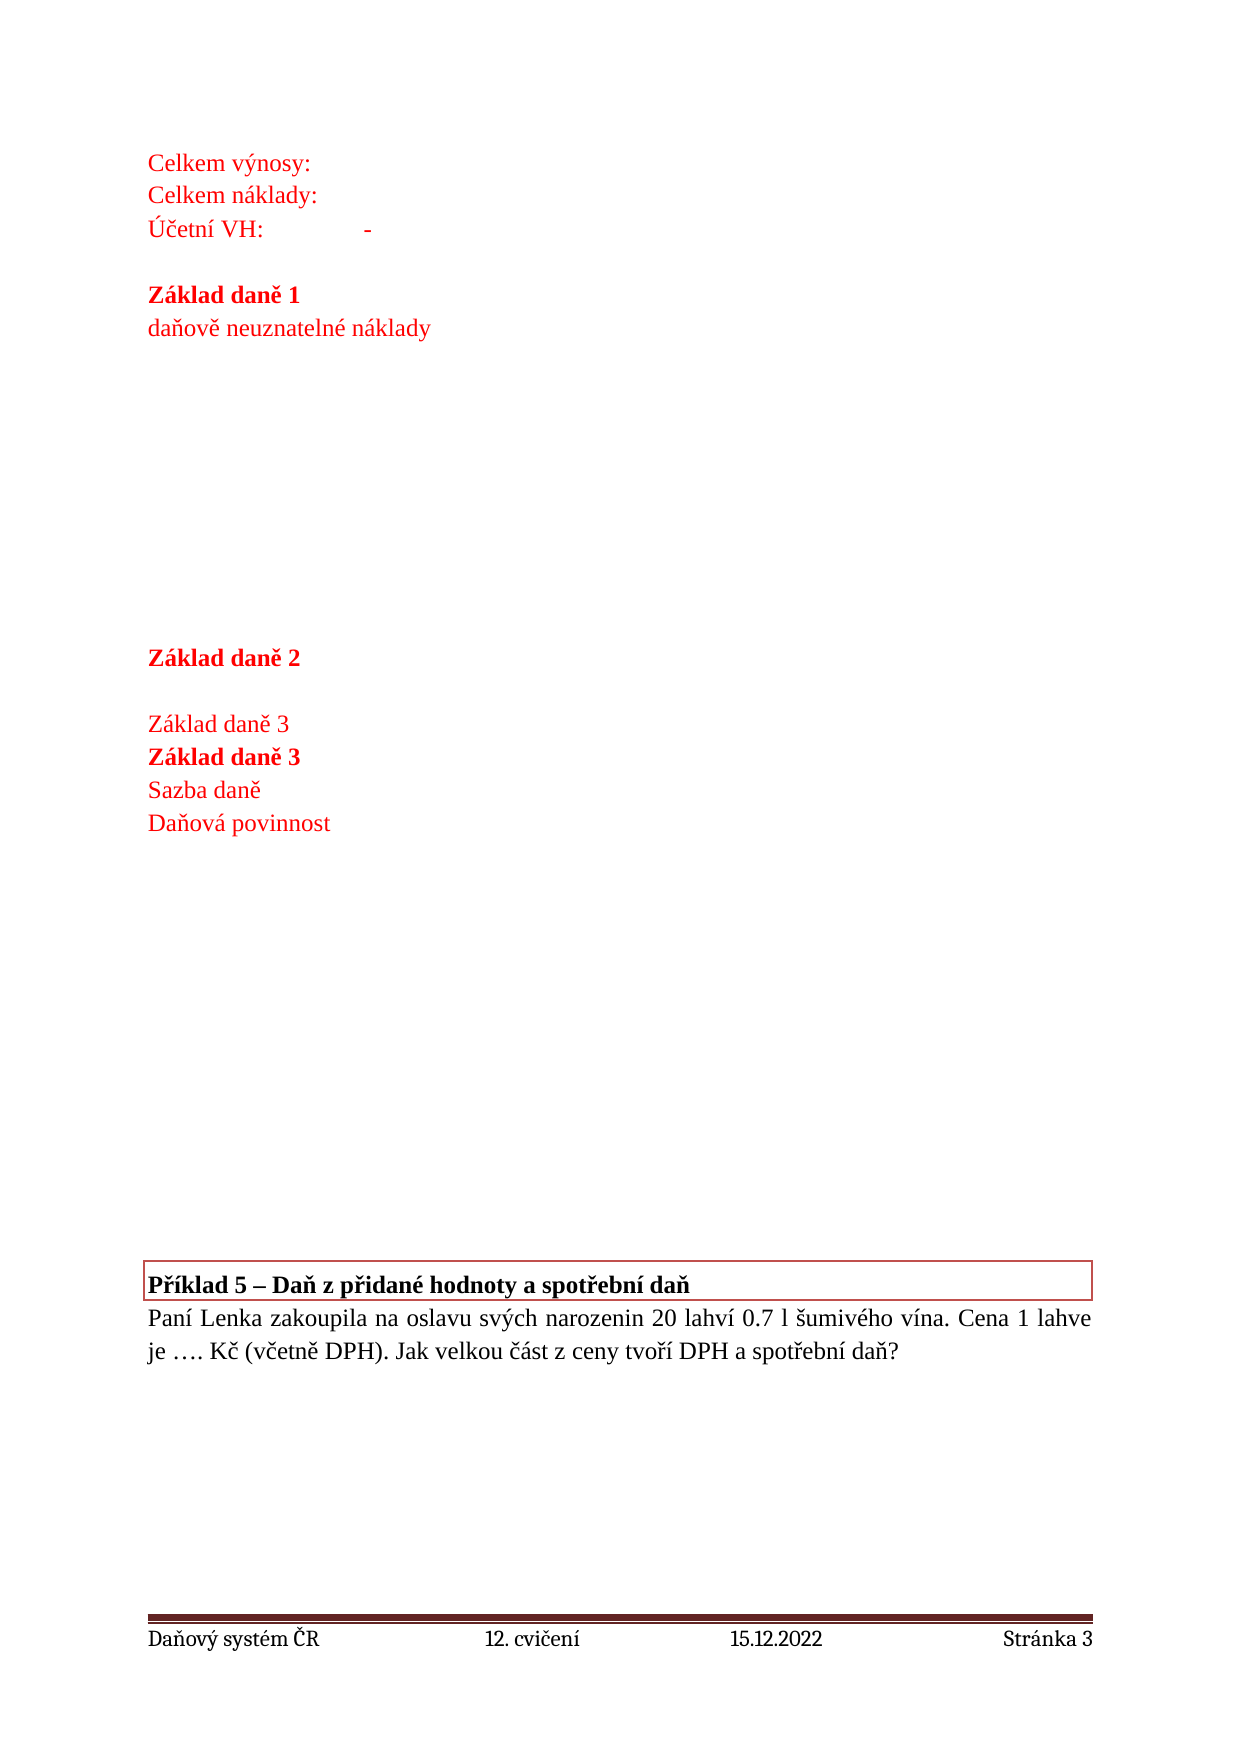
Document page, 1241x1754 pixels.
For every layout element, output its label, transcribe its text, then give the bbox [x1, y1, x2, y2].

text Paní Lenka zakoupila na oslavu svých narozenin 20 lahví 0.7 l šumivého vína. Cena 1 lahve je …. Kč (včetně DPH). Jak velkou část z ceny tvoří DPH a spotřební daň? [148, 1303, 1093, 1365]
text Účetní VH: - [148, 214, 1093, 242]
text Základ daně 3 [148, 709, 1093, 738]
text Příklad 5 – Daň z přidané hodnoty a spotřební daň [148, 1270, 1091, 1299]
text Sazba daně [148, 775, 1093, 804]
text daňově neuznatelné náklady [148, 313, 1093, 341]
text Celkem náklady: [148, 181, 1093, 209]
text Základ daně 3 [148, 742, 1093, 771]
text Daňová povinnost [148, 808, 1093, 837]
text Základ daně 2 [148, 643, 1093, 672]
text Základ daně 1 [148, 280, 1093, 308]
text Celkem výnosy: [148, 148, 1093, 176]
